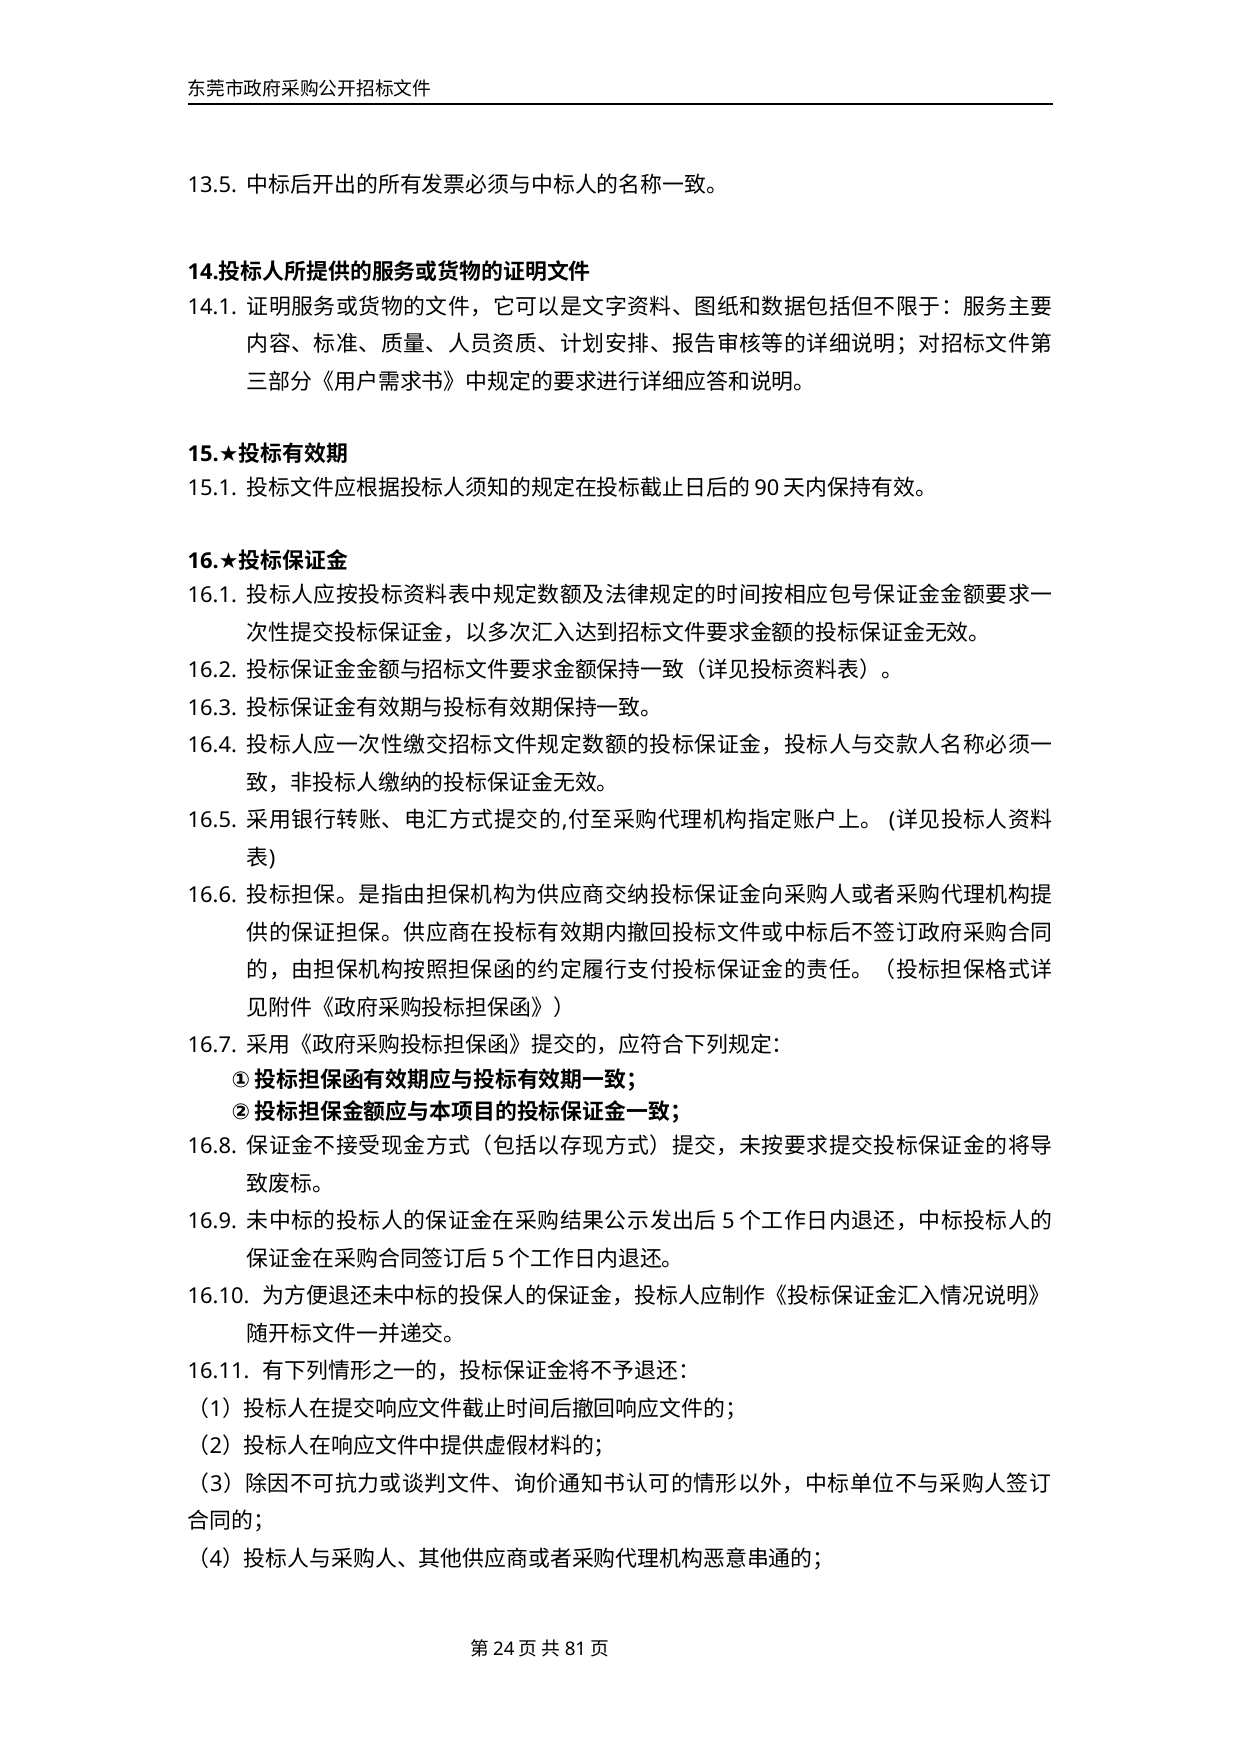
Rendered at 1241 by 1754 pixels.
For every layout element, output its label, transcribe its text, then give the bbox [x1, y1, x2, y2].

text ①投标担保函有效期应与投标有效期一致； [187, 1062, 1053, 1094]
list 证明服务或货物的文件，它可以是文字资料、图纸和数据包括但不限于：服务主要内容、标准、质量、人员资质、计划安排、报告审核等的详细说明；对招标文件第三部分《用户需求书》中规定的要求进行详细应答和说明。 [187, 286, 1053, 398]
text （2）投标人在响应文件中提供虚假材料的； [187, 1425, 1053, 1463]
text （4）投标人与采购人、其他供应商或者采购代理机构恶意串通的； [187, 1538, 1053, 1575]
text ②投标担保金额应与本项目的投标保证金一致； [187, 1094, 1053, 1125]
list 投标保证金金额与招标文件要求金额保持一致（详见投标资料表）。 [187, 649, 1053, 687]
subtitle 14.投标人所提供的服务或货物的证明文件 [187, 254, 1053, 286]
list 投标人应一次性缴交招标文件规定数额的投标保证金，投标人与交款人名称必须一致，非投标人缴纳的投标保证金无效。 [187, 724, 1053, 799]
list 中标后开出的所有发票必须与中标人的名称一致。 [187, 164, 1053, 202]
subtitle 15.★投标有效期 [187, 436, 1053, 468]
list 投标文件应根据投标人须知的规定在投标截止日后的90天内保持有效。 [187, 468, 1053, 505]
list 投标人应按投标资料表中规定数额及法律规定的时间按相应包号保证金金额要求一次性提交投标保证金，以多次汇入达到招标文件要求金额的投标保证金无效。 [187, 574, 1053, 649]
list 有下列情形之一的，投标保证金将不予退还： [187, 1350, 1053, 1388]
list 投标担保。是指由担保机构为供应商交纳投标保证金向采购人或者采购代理机构提供的保证担保。供应商在投标有效期内撤回投标文件或中标后不签订政府采购合同的，由担保机构按照担保函的约定履行支付投标保证金的责任。（投标担保格式详见附件《政府采购投标担保函》） [187, 874, 1053, 1024]
list 未中标的投标人的保证金在采购结果公示发出后5个工作日内退还，中标投标人的保证金在采购合同签订后5个工作日内退还。 [187, 1200, 1053, 1275]
list 采用《政府采购投标担保函》提交的，应符合下列规定： [187, 1024, 1053, 1062]
subtitle 16.★投标保证金 [187, 543, 1053, 574]
list 保证金不接受现金方式（包括以存现方式）提交，未按要求提交投标保证金的将导致废标。 [187, 1125, 1053, 1200]
text （3）除因不可抗力或谈判文件、询价通知书认可的情形以外，中标单位不与采购人签订合同的； [187, 1463, 1053, 1538]
list 为方便退还未中标的投保人的保证金，投标人应制作《投标保证金汇入情况说明》随开标文件一并递交。 [187, 1275, 1053, 1350]
list 投标保证金有效期与投标有效期保持一致。 [187, 687, 1053, 724]
list 采用银行转账、电汇方式提交的,付至采购代理机构指定账户上。 (详见投标人资料表) [187, 799, 1053, 874]
text （1）投标人在提交响应文件截止时间后撤回响应文件的； [187, 1388, 1053, 1425]
